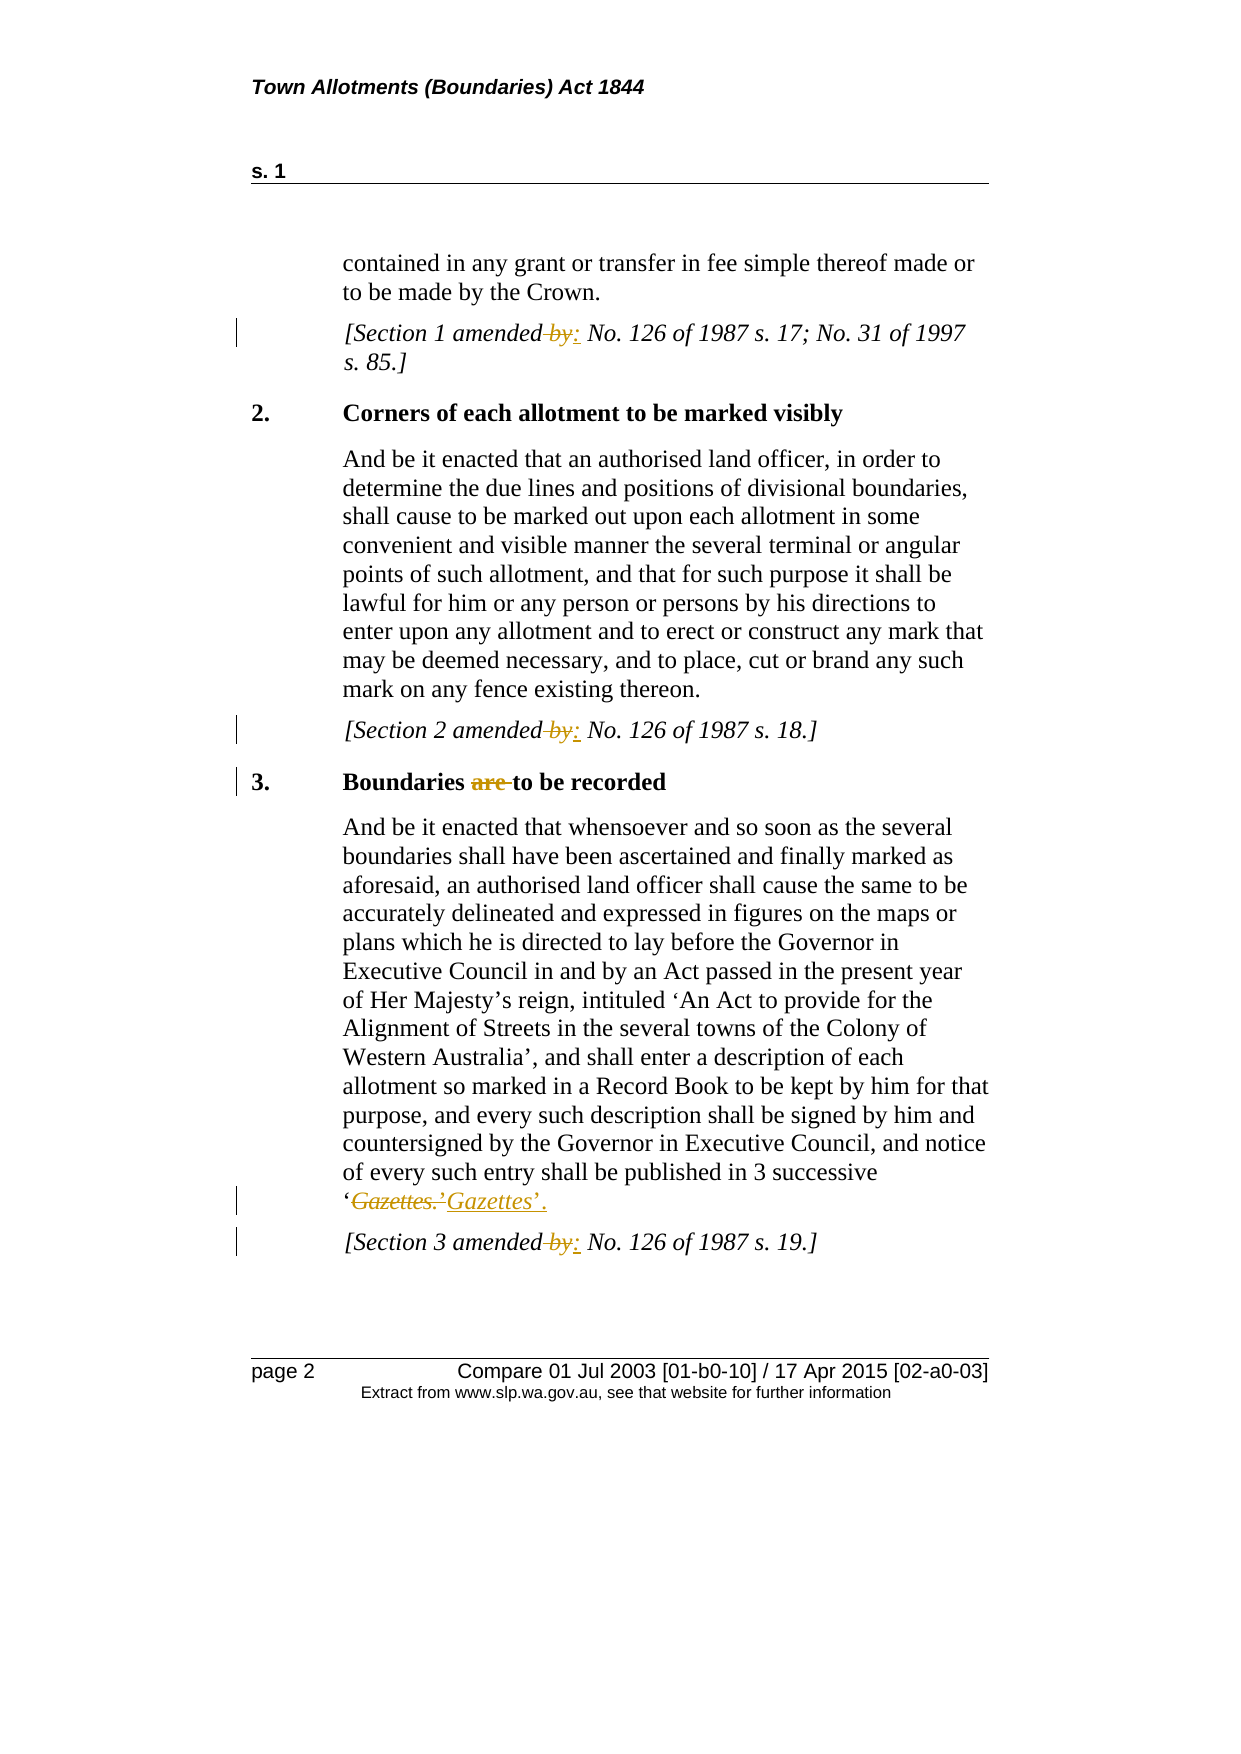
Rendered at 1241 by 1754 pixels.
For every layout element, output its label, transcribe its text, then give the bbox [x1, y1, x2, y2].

text And be it enacted that an authorised land officer, in order to determine the due lines and positions of divisional boundaries, shall cause to be marked out upon each allotment in some convenient and visible manner the several terminal or angular points of such allotment, and that for such purpose it shall be lawful for him or any person or persons by his directions to enter upon any allotment and to erect or construct any mark that may be deemed necessary, and to place, cut or brand any such mark on any fence existing thereon. [251, 444, 989, 703]
text [Section 3 amended No. 126 of 1987 s. 19.] [251, 1227, 989, 1256]
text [251, 248, 989, 306]
subtitle 2. Corners of each allotment to be marked visibly [251, 398, 989, 427]
text [Section 1 amended No. 126 of 1987 s. 17; No. 31 of 1997 s. 85.] [251, 318, 989, 376]
text And be it enacted that whensoever and so soon as the several boundaries shall have been ascertained and finally marked as aforesaid, an authorised land officer shall cause the same to be accurately delineated and expressed in figures on the maps or plans which he is directed to lay before the Governor in Executive Council in and by an Act passed in the present year of Her Majesty’s reign, intituled ‘An Act to provide for the Alignment of Streets in the several towns of the Colony of Western Australia’, and shall enter a description of each allotment so marked in a Record Book to be kept by him for that purpose, and every such description shall be signed by him and countersigned by the Governor in Executive Council, and notice of every such entry shall be published in 3 successive ‘ [251, 812, 989, 1215]
text [Section 2 amended No. 126 of 1987 s. 18.] [251, 715, 989, 744]
subtitle 3. Boundaries to be recorded [251, 767, 989, 796]
